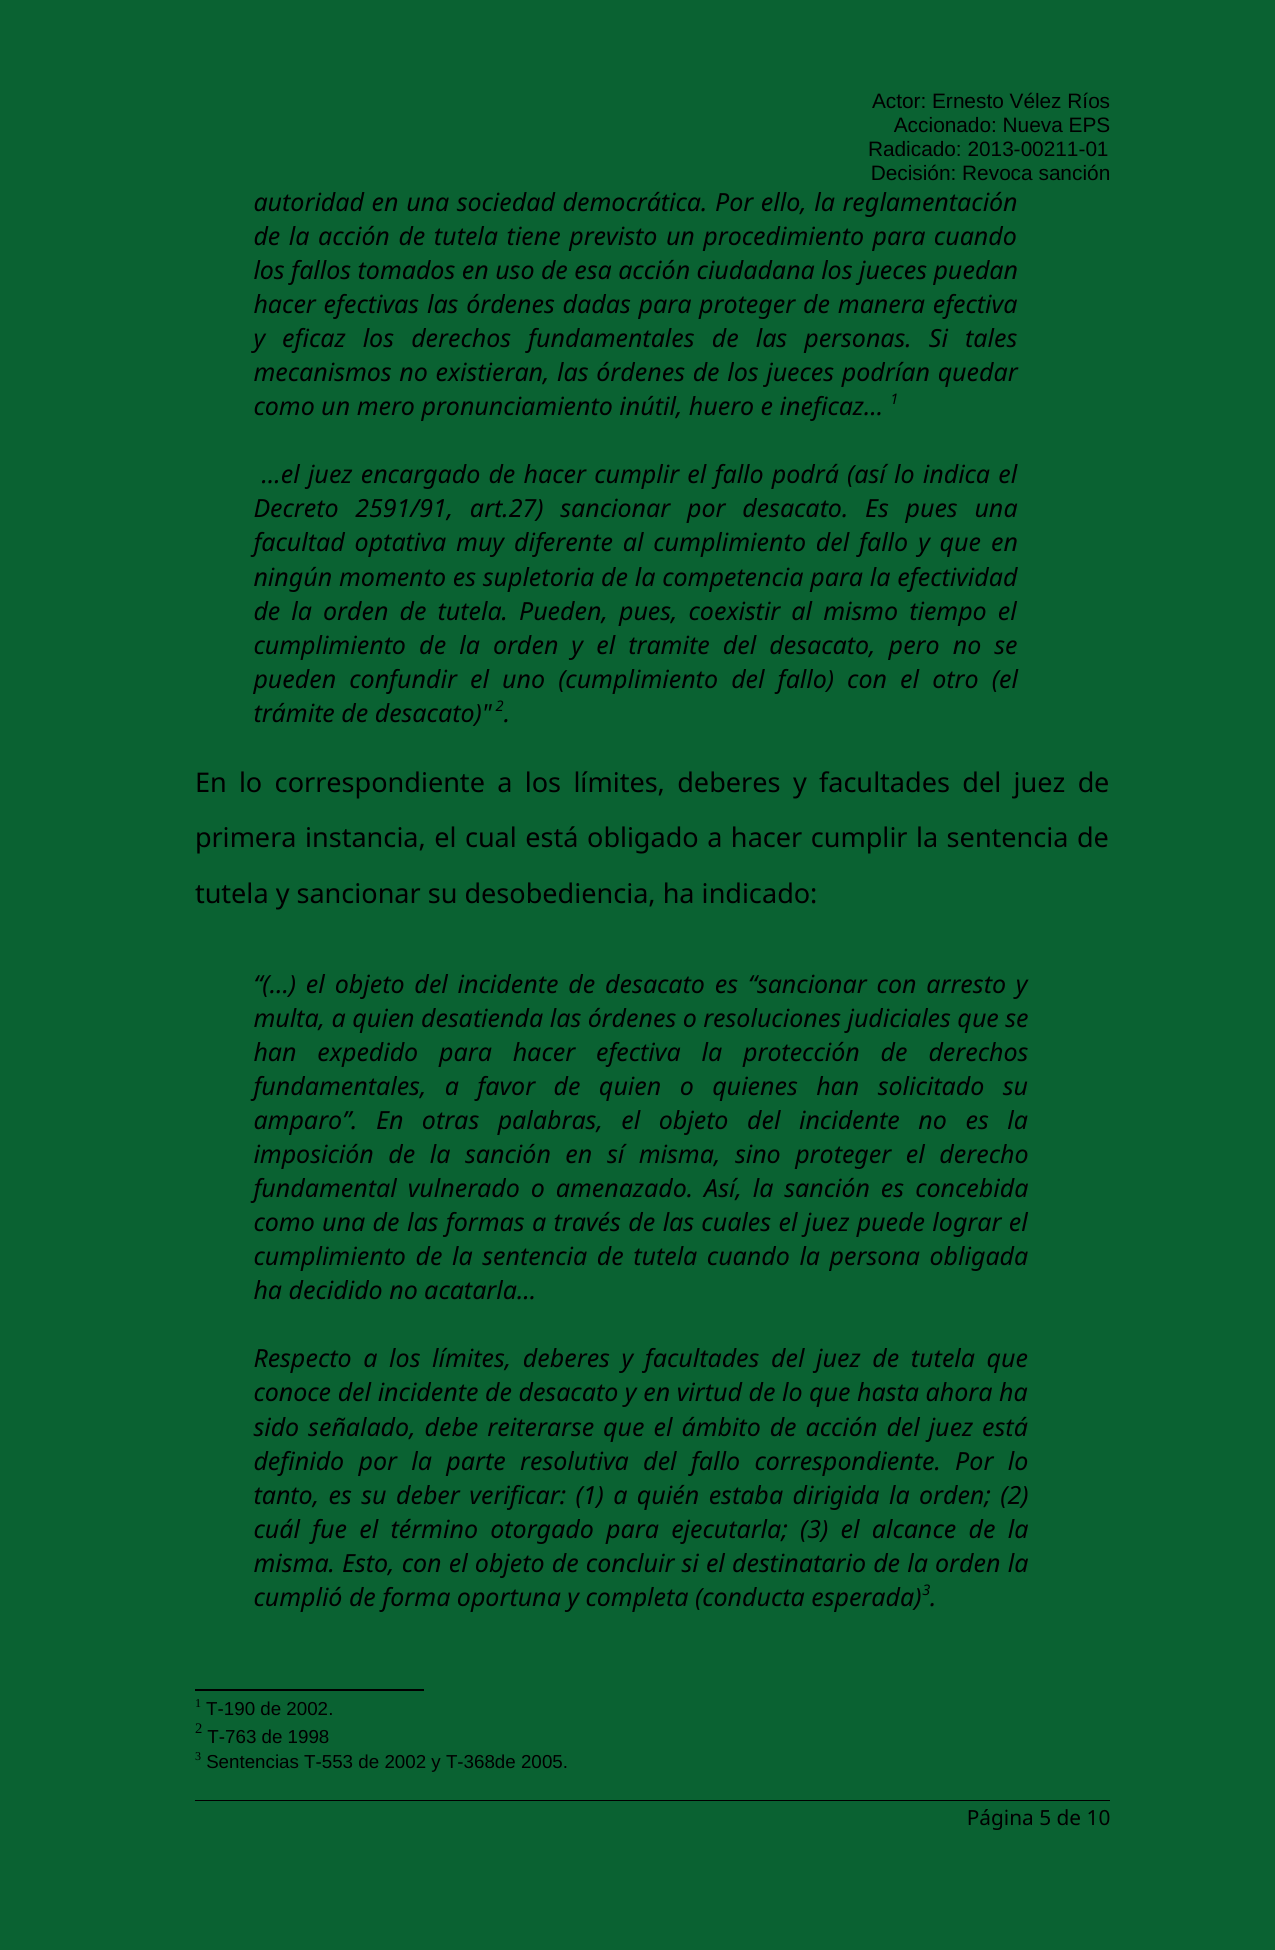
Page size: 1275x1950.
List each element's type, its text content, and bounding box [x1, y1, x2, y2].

text …el juez encargado de hacer cumplir el fallo podrá (así lo indica el Decreto 2591/91, art.27) sancionar por desacato. Es pues una facultad optativa muy diferente al cumplimiento del fallo y que en ningún momento es supletoria de la competencia para la efectividad de la orden de tutela. Pueden, pues, coexistir al mismo tiempo el cumplimiento de la orden y el tramite del desacato, pero no se pueden confundir el uno (cumplimiento del fallo) con el otro (el trámite de desacato)" . [253, 457, 1021, 729]
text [253, 184, 1021, 423]
text “(…) el objeto del incidente de desacato es “sancionar con arresto y multa, a quien desatienda las órdenes o resoluciones judiciales que se han expedido para hacer efectiva la protección de derechos fundamentales, a favor de quien o quienes han solicitado su amparo”. En otras palabras, el objeto del incidente no es la imposición de la sanción en sí misma, sino proteger el derecho fundamental vulnerado o amenazado. Así, la sanción es concebida como una de las formas a través de las cuales el juez puede lograr el cumplimiento de la sentencia de tutela cuando la persona obligada ha decidido no acatarla… [253, 966, 1032, 1307]
text En lo correspondiente a los límites, deberes y facultades del juez de primera instancia, el cual está obligado a hacer cumplir la sentencia de tutela y sancionar su desobediencia, ha indicado: [195, 763, 1110, 911]
text Respecto a los límites, deberes y facultades del juez de tutela que conoce del incidente de desacato y en virtud de lo que hasta ahora ha sido señalado, debe reiterarse que el ámbito de acción del juez está definido por la parte resolutiva del fallo correspondiente. Por lo tanto, es su deber verificar: (1) a quién estaba dirigida la orden; (2) cuál fue el término otorgado para ejecutarla; (3) el alcance de la misma. Esto, con el objeto de concluir si el destinatario de la orden la cumplió de forma oportuna y completa (conducta esperada). [253, 1341, 1032, 1613]
